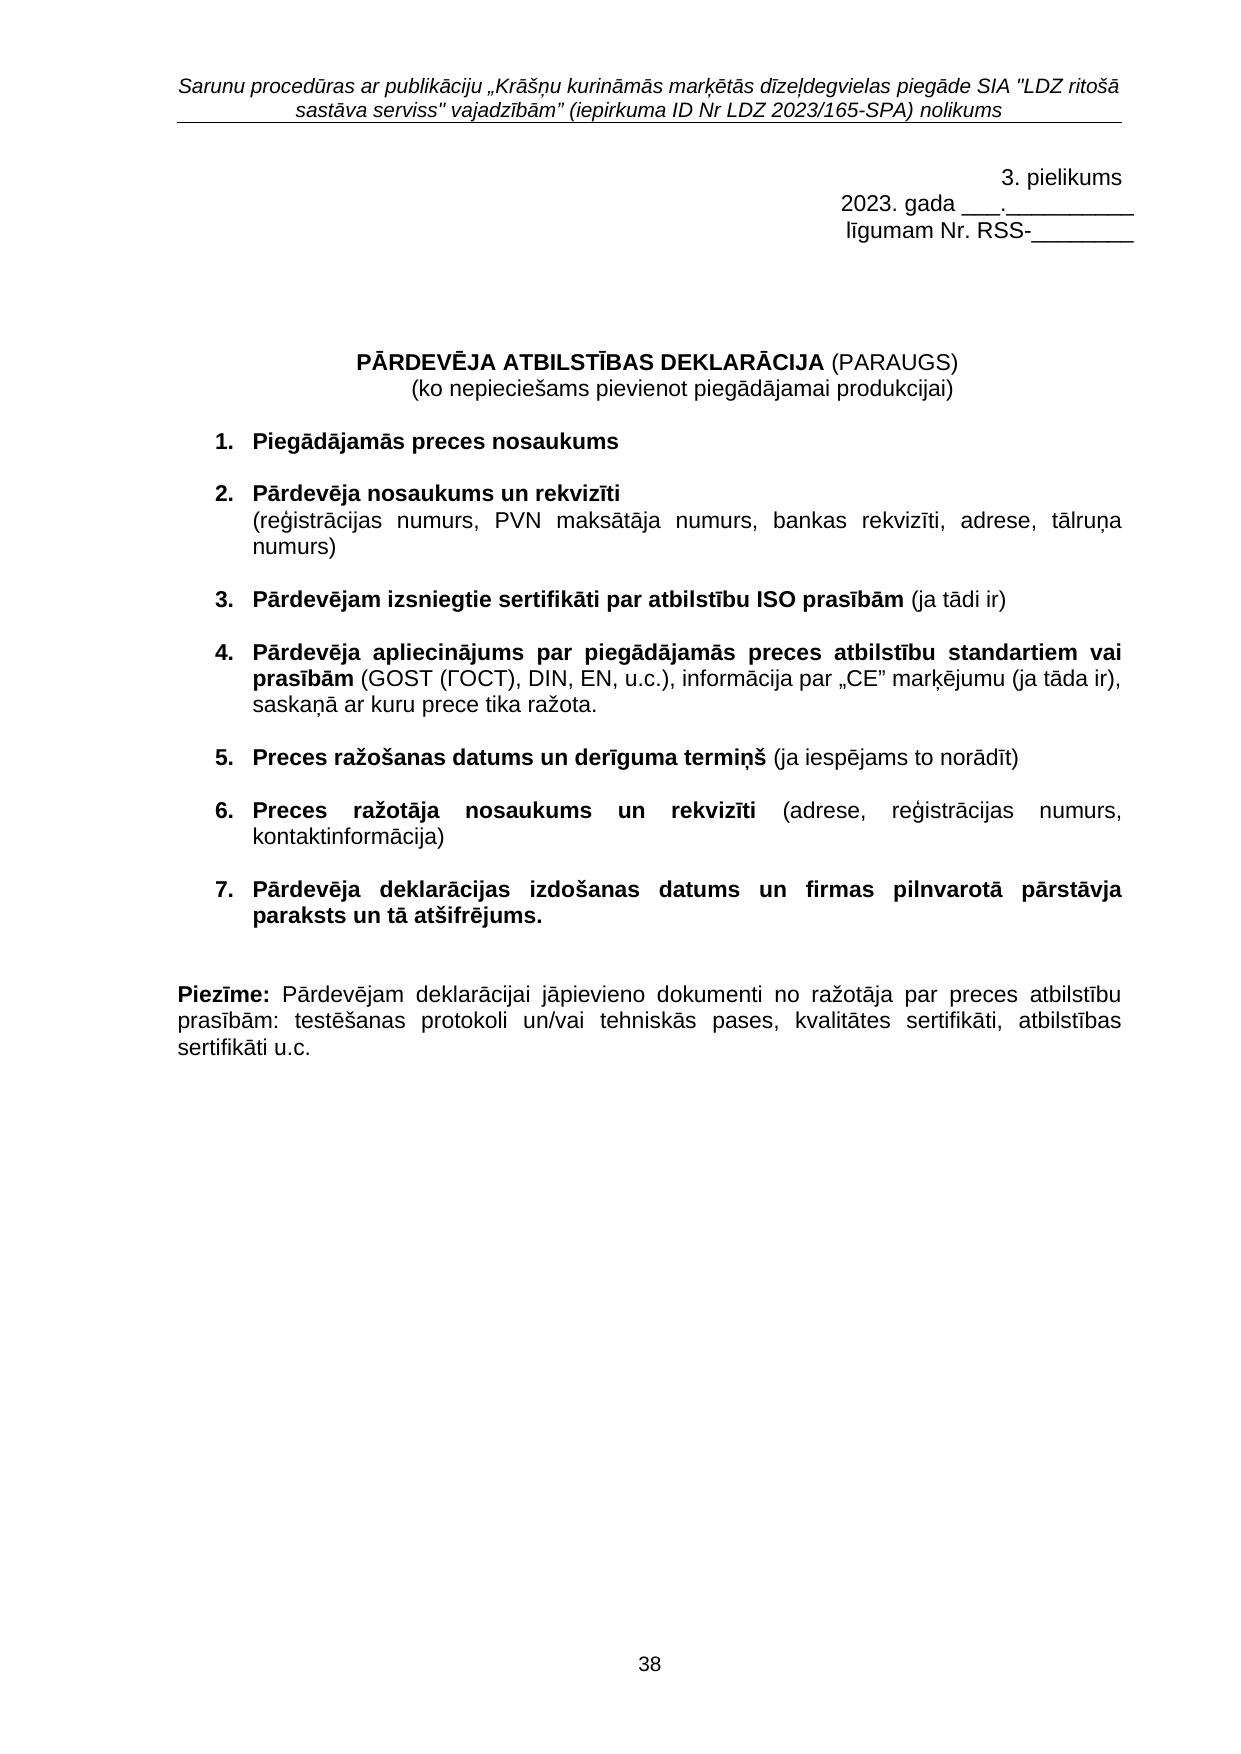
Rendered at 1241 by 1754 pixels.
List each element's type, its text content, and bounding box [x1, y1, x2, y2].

list Piegādājamās preces nosaukums [215, 428, 1122, 454]
list Pārdevējam izsniegtie sertifikāti par atbilstību ISO prasībām (ja tādi ir) [215, 586, 1122, 612]
text (ko nepieciešams pievienot piegādājamai produkcijai) [177, 375, 1187, 401]
text PĀRDEVĒJA ATBILSTĪBAS DEKLARĀCIJA (PARAUGS) [177, 348, 1137, 375]
list Preces ražošanas datums un derīguma termiņš (ja iespējams to norādīt) [215, 744, 1122, 770]
list Pārdevēja deklarācijas izdošanas datums un firmas pilnvarotā pārstāvja paraksts un tā atšifrējums. [215, 876, 1122, 928]
list (reģistrācijas numurs, PVN maksātāja numurs, bankas rekvizīti, adrese, tālruņa numurs) [252, 507, 1122, 559]
text 3. pielikums [177, 164, 1122, 190]
list Pārdevēja apliecinājums par piegādājamās preces atbilstību standartiem vai prasībām (GOST (ГОСТ), DIN, EN, u.c.), informācija par „CE” marķējumu (ja tāda ir), saskaņā ar kuru prece tika ražota. [215, 638, 1122, 717]
text līgumam Nr. RSS-________ [177, 217, 1133, 243]
list Preces ražotāja nosaukums un rekvizīti (adrese, reģistrācijas numurs, kontaktinformācija) [215, 797, 1122, 849]
list Piezīme: Pārdevējam deklarācijai jāpievieno dokumenti no ražotāja par preces atbilstību prasībām: testēšanas protokoli un/vai tehniskās pases, kvalitātes sertifikāti, atbilstības sertifikāti u.c. [177, 981, 1122, 1060]
list Pārdevēja nosaukums un rekvizīti [215, 480, 1122, 507]
text 2023. gada ___.__________ [177, 190, 1133, 217]
